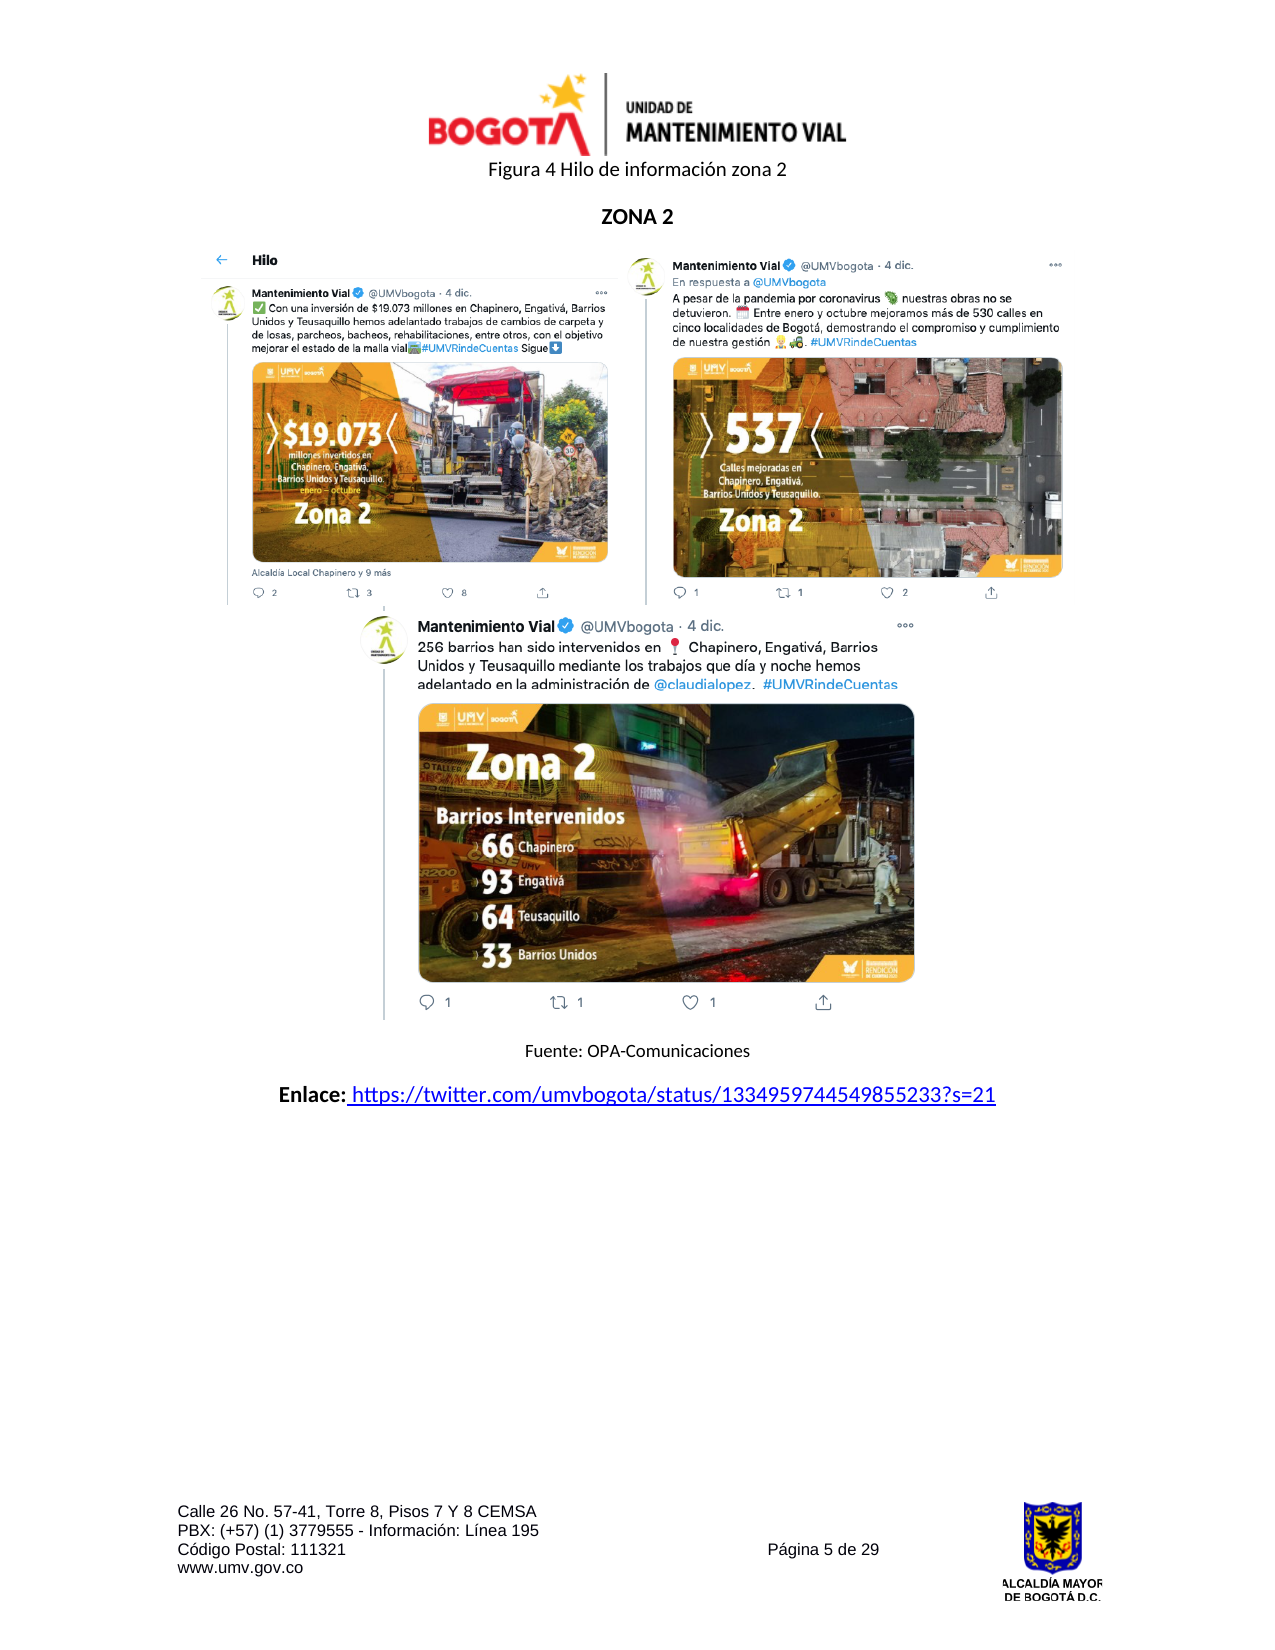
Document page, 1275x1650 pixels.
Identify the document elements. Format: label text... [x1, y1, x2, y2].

text ZONA 2 [177, 202, 1098, 230]
text Enlace: https://twitter.com/umvbogota/status/1334959744549855233?s=21 [177, 1080, 1098, 1108]
picture [1000, 1502, 1102, 1600]
text Figura 4 Hilo de información zona 2 [177, 156, 1098, 181]
text Fuente: OPA-Comunicaciones [177, 1039, 1098, 1062]
picture [346, 606, 929, 1020]
picture [428, 73, 847, 156]
picture [201, 249, 1075, 605]
